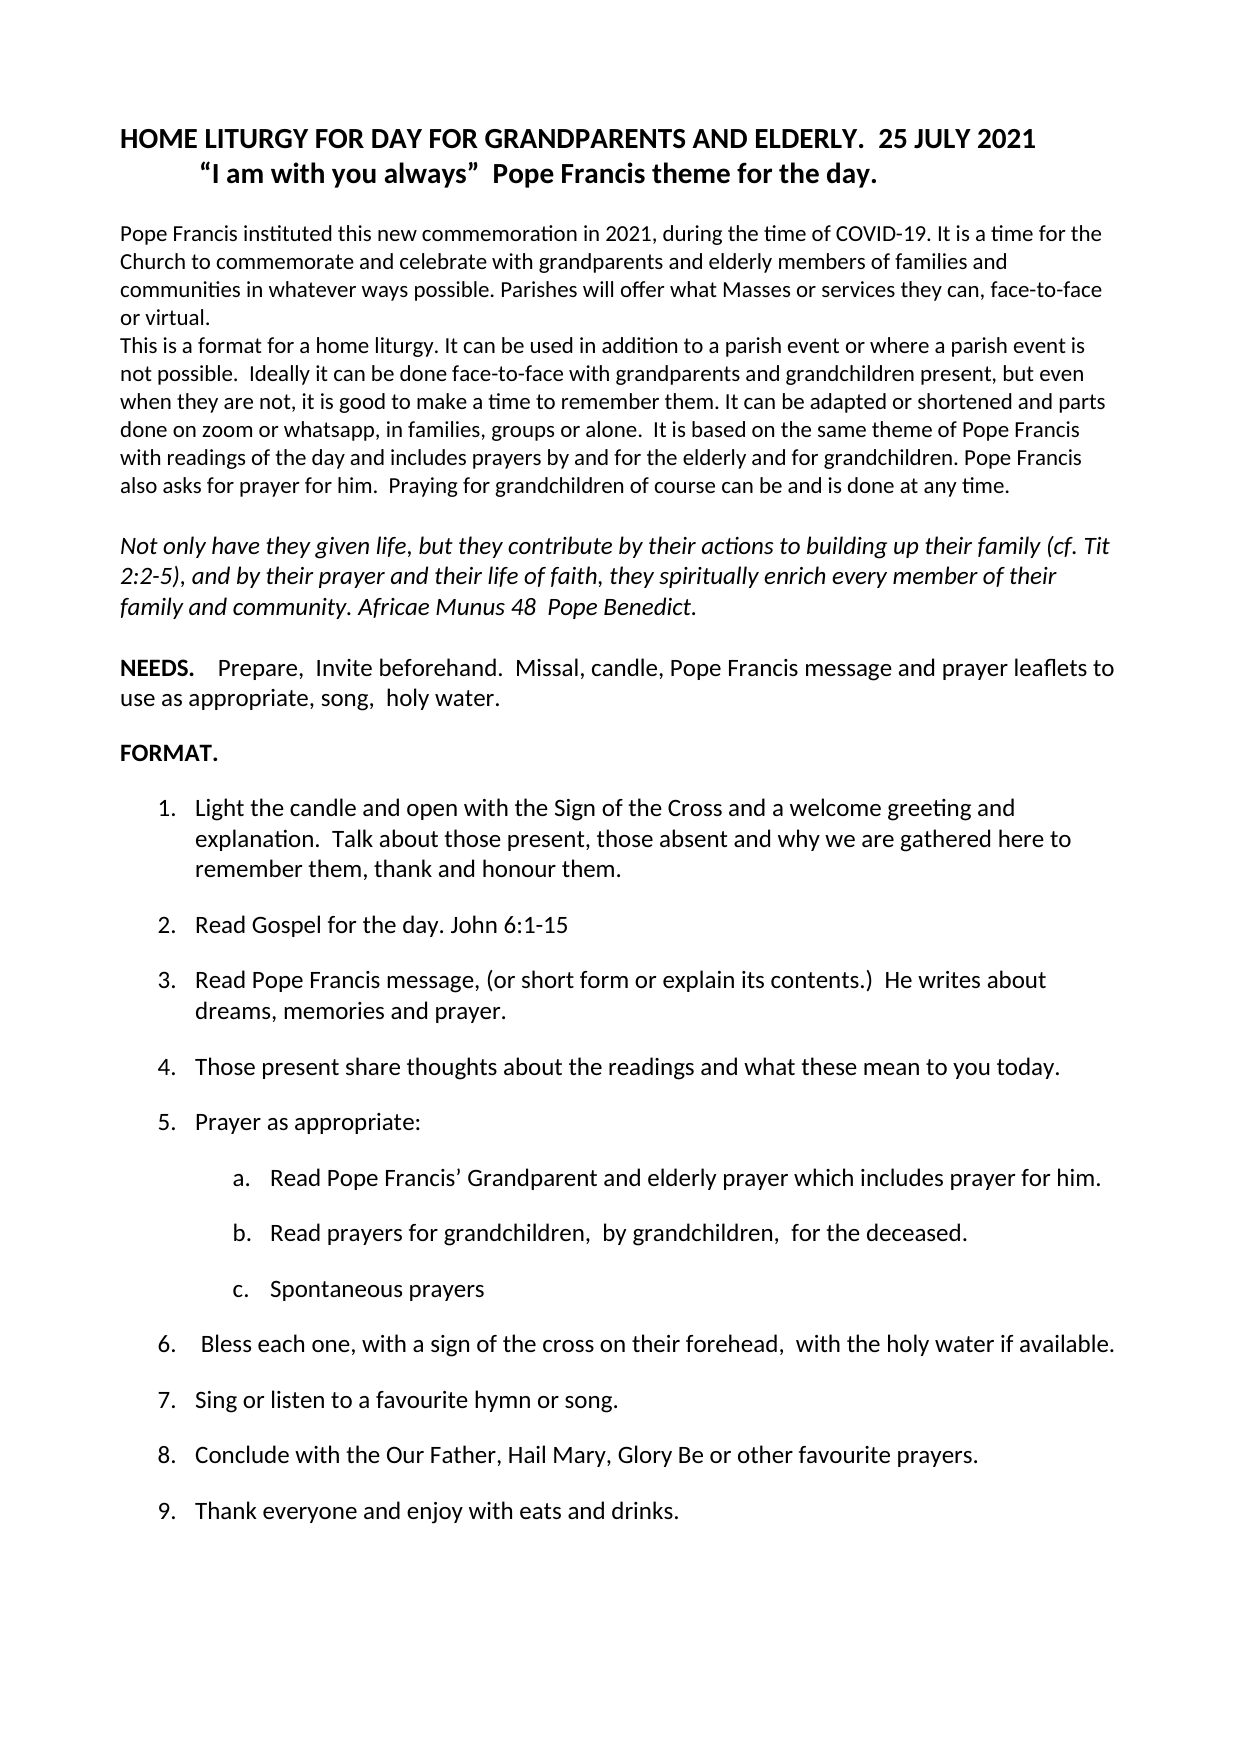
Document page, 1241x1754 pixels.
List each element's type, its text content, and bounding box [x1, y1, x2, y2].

list Read prayers for grandchildren, by grandchildren, for the deceased. [232, 1217, 1120, 1248]
list Spontaneous prayers [232, 1273, 1120, 1303]
text Pope Francis instituted this new commemoration in 2021, during the time of COVID-19. It is a time for the Church to commemorate and celebrate with grandparents and elderly members of families and communities in whatever ways possible. Parishes will offer what Masses or services they can, face-to-face or virtual. [120, 219, 1120, 331]
text Not only have they given life, but they contribute by their actions to building up their family (cf. Tit 2:2-5), and by their prayer and their life of faith, they spiritually enrich every member of their family and community. Africae Munus 48 Pope Benedict. [120, 530, 1120, 622]
list Light the candle and open with the Sign of the Cross and a welcome greeting and explanation. Talk about those present, those absent and why we are gathered here to remember them, thank and honour them. [157, 793, 1120, 884]
text This is a format for a home liturgy. It can be used in addition to a parish event or where a parish event is not possible. Ideally it can be done face-to-face with grandparents and grandchildren present, but even when they are not, it is good to make a time to remember them. It can be adapted or shortened and parts done on zoom or whatsapp, in families, groups or alone. It is based on the same theme of Pope Francis with readings of the day and includes prayers by and for the elderly and for grandchildren. Pope Francis also asks for prayer for him. Praying for grandchildren of course can be and is done at any time. [120, 331, 1120, 499]
text NEEDS. Prepare, Invite beforehand. Missal, candle, Pope Francis message and prayer leaflets to use as appropriate, song, holy water. [120, 652, 1120, 713]
text “I am with you always” Pope Francis theme for the day. [120, 156, 1120, 191]
list Bless each one, with a sign of the cross on their forehead, with the holy water if available. [157, 1328, 1120, 1359]
list Those present share thoughts about the readings and what these mean to you today. [157, 1051, 1120, 1081]
list Conclude with the Our Father, Hail Mary, Glory Be or other favourite prayers. [157, 1439, 1120, 1470]
list Read Pope Francis’ Grandparent and elderly prayer which includes prayer for him. [232, 1162, 1120, 1192]
list Sing or listen to a favourite hymn or song. [157, 1384, 1120, 1414]
list Thank everyone and enjoy with eats and drinks. [157, 1495, 1120, 1525]
list Prayer as appropriate: [157, 1106, 1120, 1137]
text HOME LITURGY FOR DAY FOR GRANDPARENTS AND ELDERLY. 25 JULY 2021 [120, 120, 1120, 156]
text FORMAT. [120, 737, 1120, 768]
list Read Gospel for the day. John 6:1-15 [157, 909, 1120, 940]
list Read Pope Francis message, (or short form or explain its contents.) He writes about dreams, memories and prayer. [157, 965, 1120, 1026]
